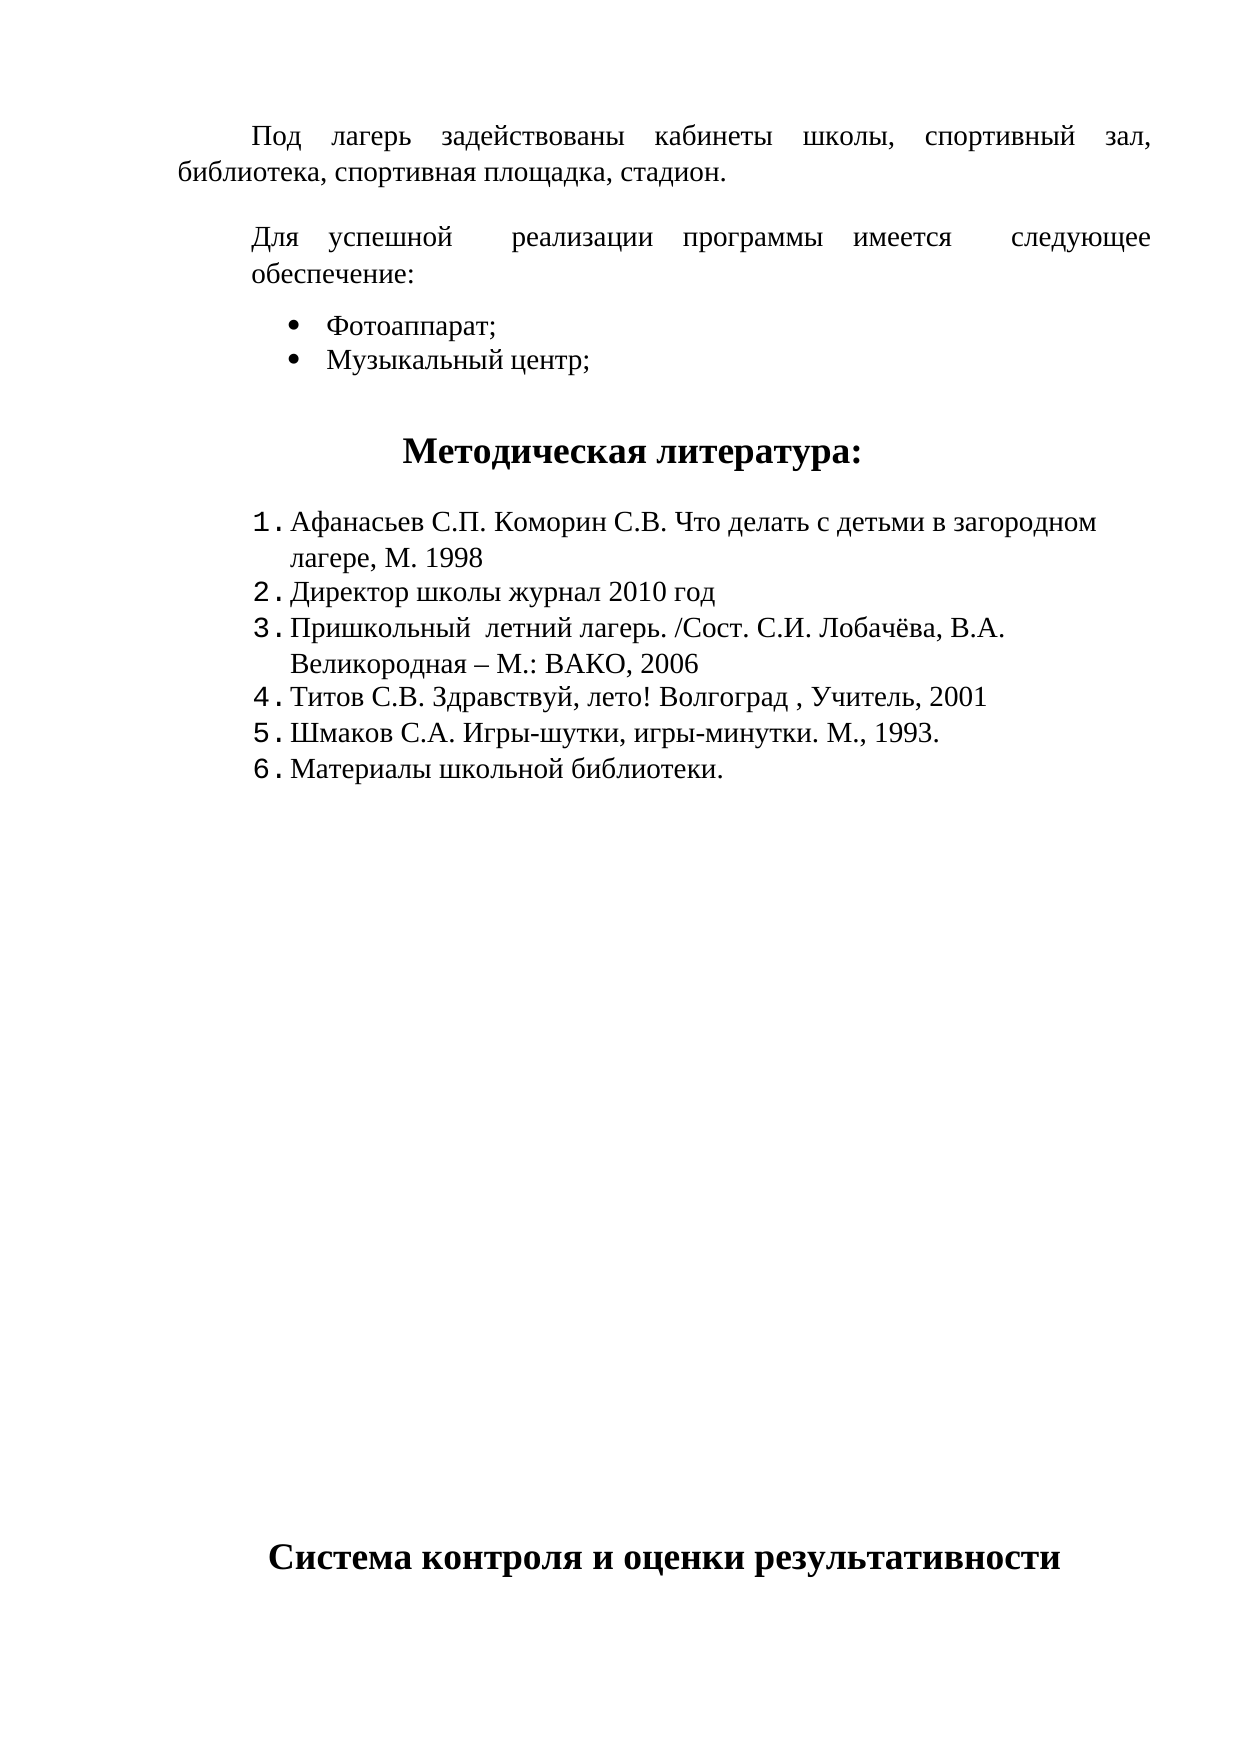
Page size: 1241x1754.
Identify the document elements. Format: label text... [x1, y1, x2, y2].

text Методическая литература: [177, 429, 1152, 472]
list Шмаков С.А. Игры-шутки, игры-минутки. М., 1993. [252, 716, 1152, 752]
list Титов С.В. Здравствуй, лето! Волгоград , Учитель, 2001 [252, 679, 1152, 716]
list Фотоаппарат; [288, 308, 1152, 342]
text Под лагерь задействованы кабинеты школы, спортивный зал, библиотека, спортивная площадка, стадион. [177, 118, 1152, 188]
list Материалы школьной библиотеки. [252, 752, 1152, 788]
text Для успешной реализации программы имеется следующее обеспечение: [251, 219, 1152, 289]
list Директор школы журнал 2010 год [252, 574, 1152, 610]
list Афанасьев С.П. Коморин С.В. Что делать с детьми в загородном лагере, М. 1998 [252, 504, 1152, 574]
text Система контроля и оценки результативности [177, 1534, 1152, 1577]
list Пришкольный летний лагерь. /Сост. С.И. Лобачёва, В.А. Великородная – М.: ВАКО, 2006 [252, 610, 1152, 679]
list Музыкальный центр; [288, 342, 1152, 376]
